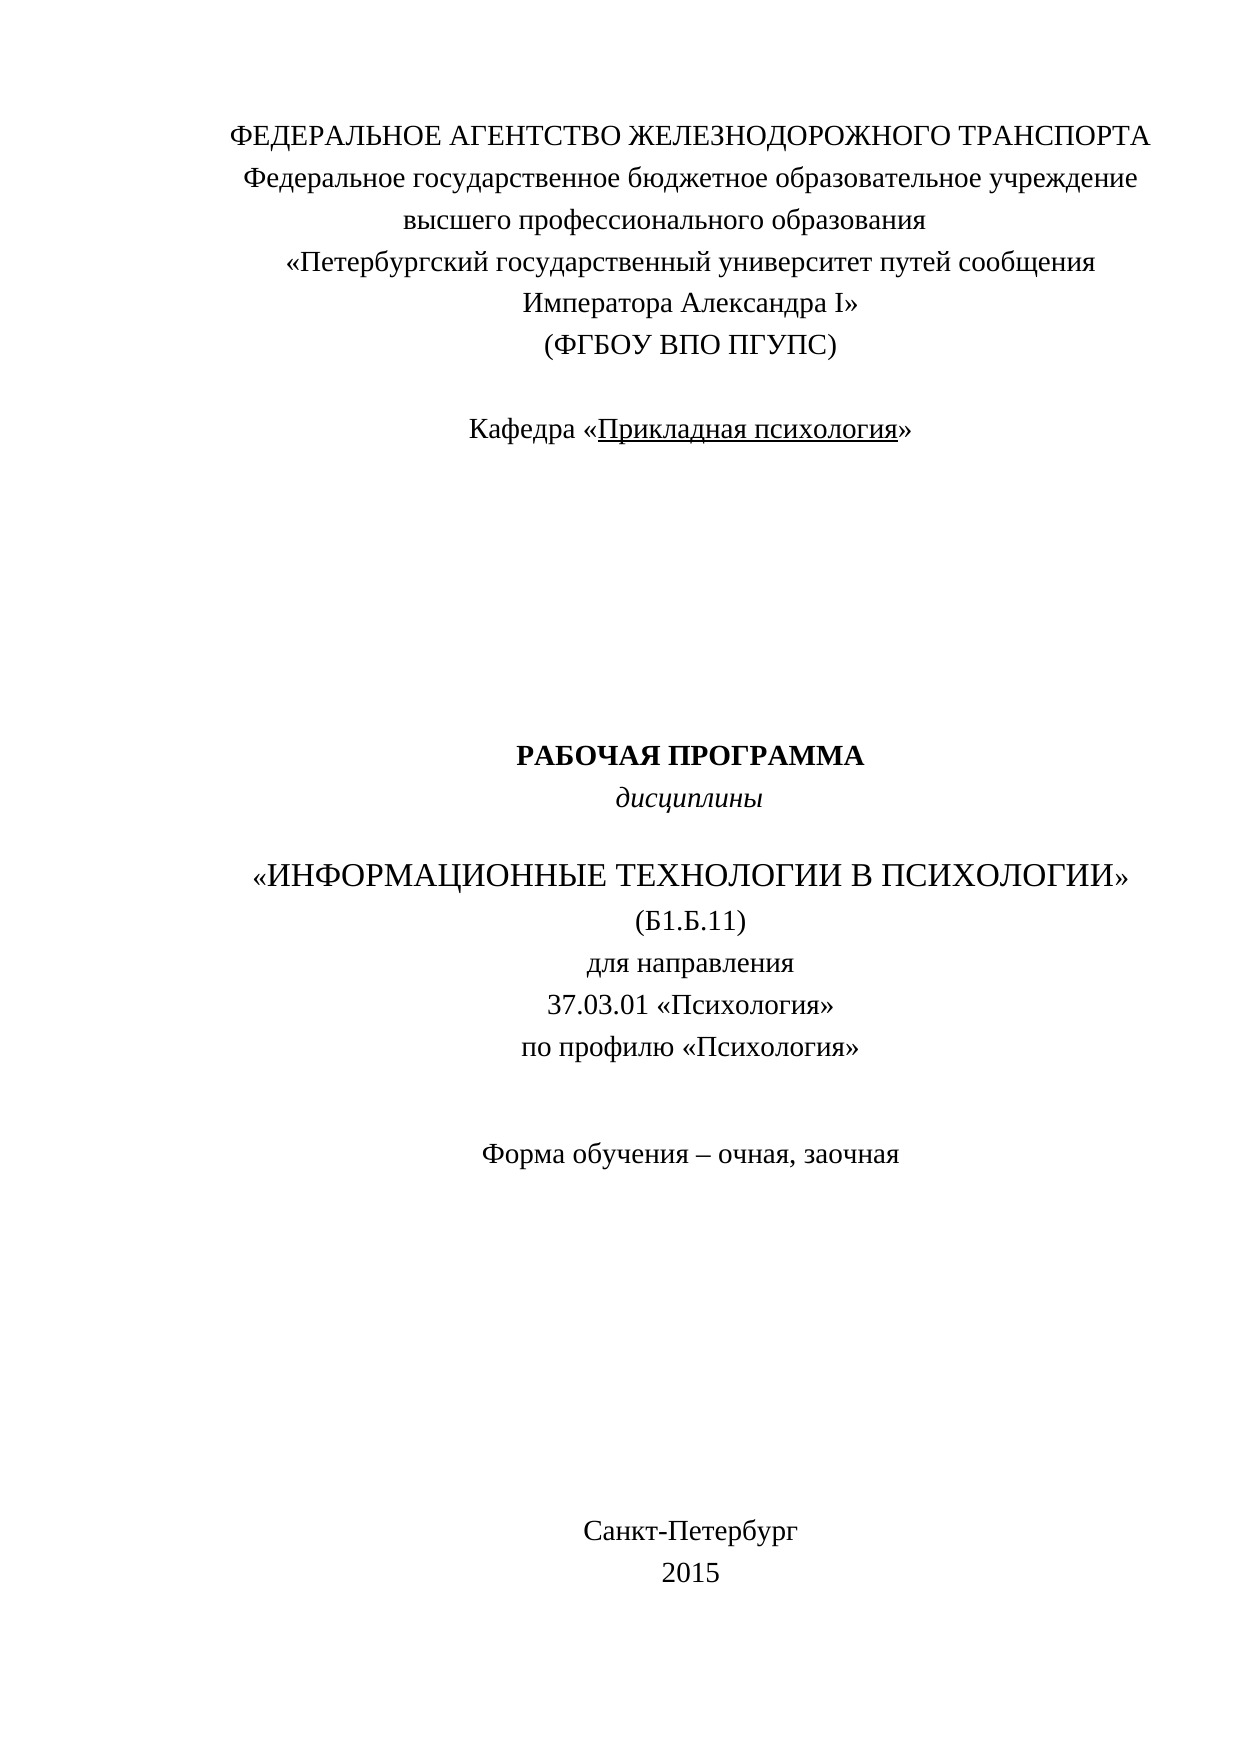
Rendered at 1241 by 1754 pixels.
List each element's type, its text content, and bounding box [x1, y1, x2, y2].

text дисциплины [177, 780, 1152, 813]
text Санкт-Петербург [177, 1513, 1152, 1547]
text ФЕДЕРАЛЬНОЕ АГЕНТСТВО ЖЕЛЕЗНОДОРОЖНОГО ТРАНСПОРТА [177, 118, 1152, 152]
text РАБОЧАЯ ПРОГРАММА [177, 738, 1152, 772]
text Императора Александра I» [177, 286, 1152, 319]
text 37.03.01 «Психология» [177, 987, 1152, 1021]
text Кафедра «Прикладная психология» [177, 411, 1152, 445]
text «Петербургский государственный университет путей сообщения [177, 244, 1152, 277]
text (Б1.Б.11) [177, 903, 1152, 937]
text Форма обучения – очная, заочная [177, 1137, 1152, 1170]
text Федеральное государственное бюджетное образовательное учреждение высшего профессионального образования [177, 160, 1152, 235]
text (ФГБОУ ВПО ПГУПС) [177, 327, 1152, 361]
text 2015 [177, 1555, 1152, 1589]
text для направления [177, 945, 1152, 979]
text «ИНФОРМАЦИОННЫЕ ТЕХНОЛОГИИ В ПСИХОЛОГИИ» [177, 855, 1152, 894]
text по профилю «Психология» [177, 1029, 1152, 1062]
